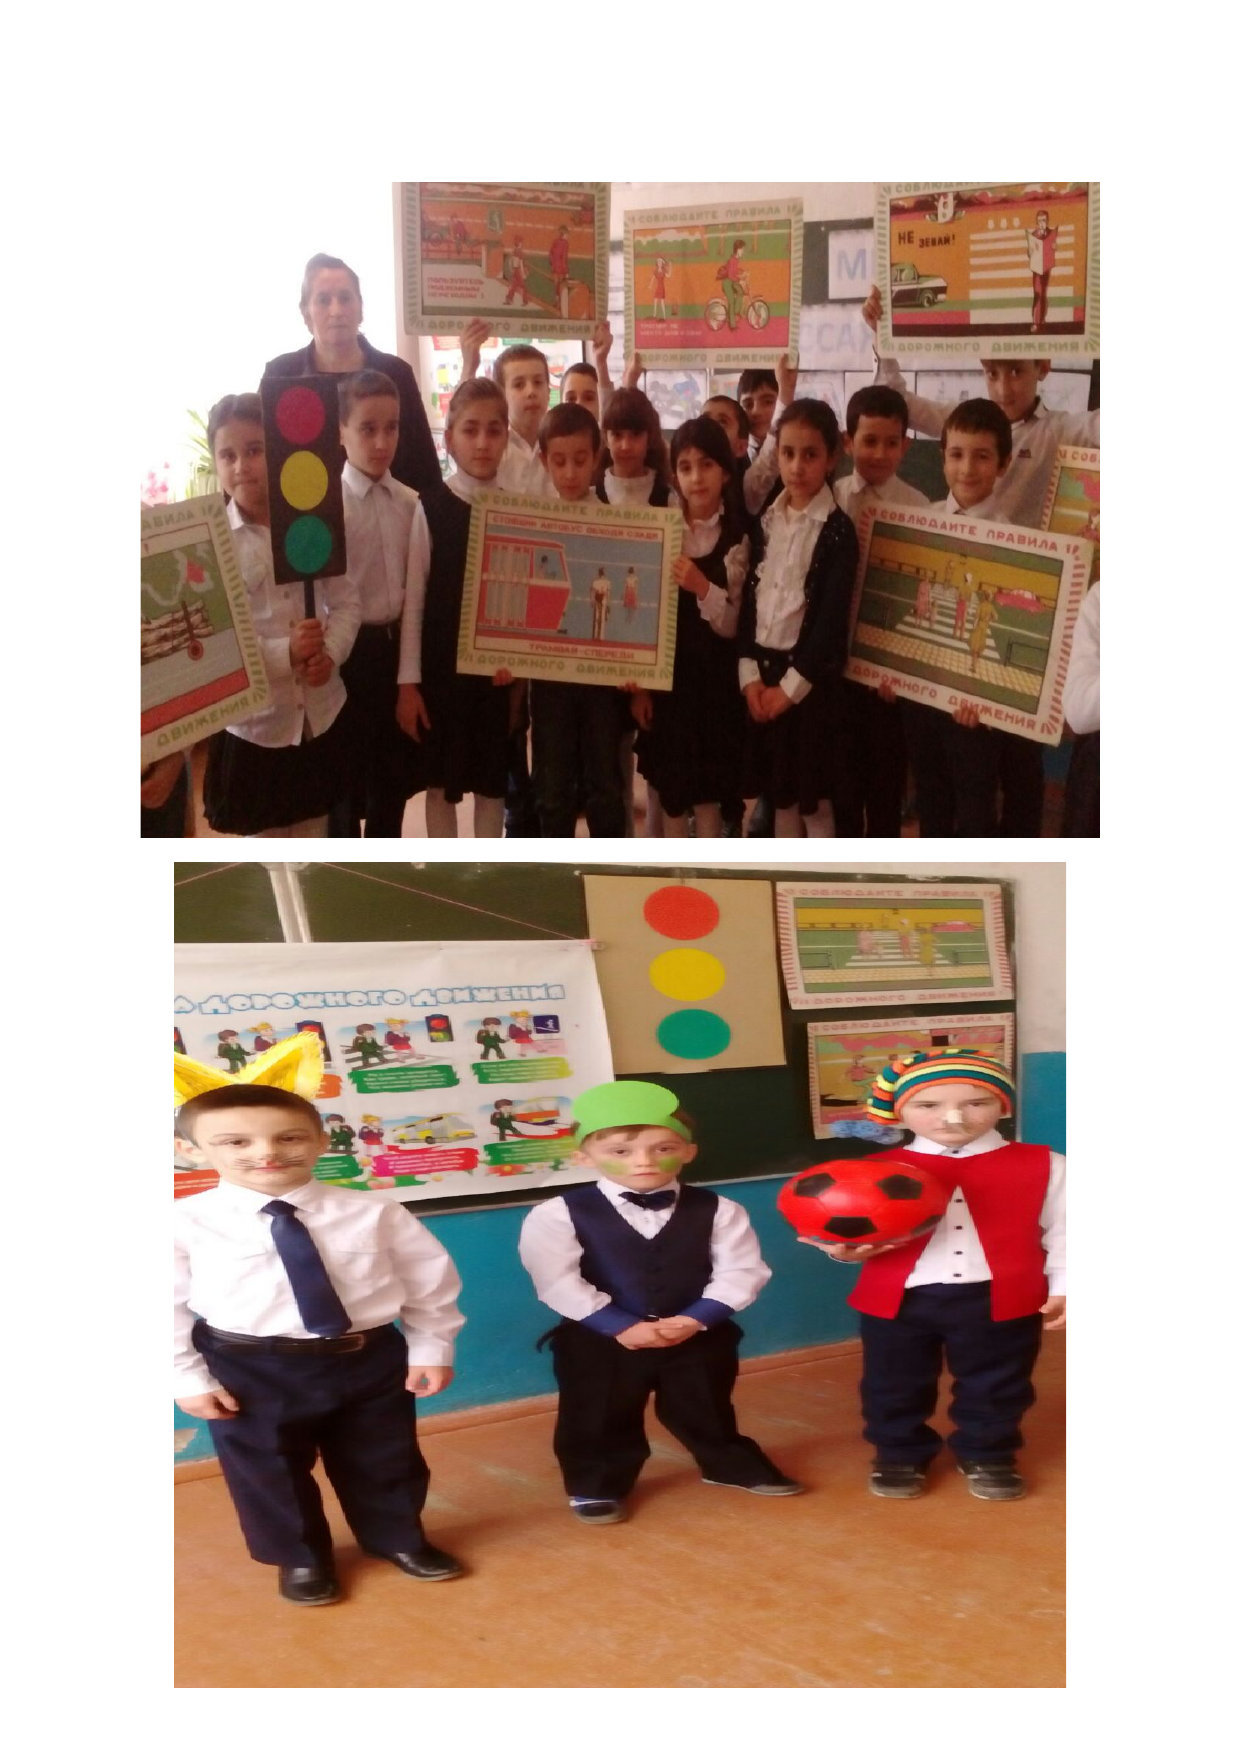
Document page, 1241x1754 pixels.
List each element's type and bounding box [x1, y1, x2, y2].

picture [174, 862, 1067, 1688]
picture [140, 182, 1100, 838]
